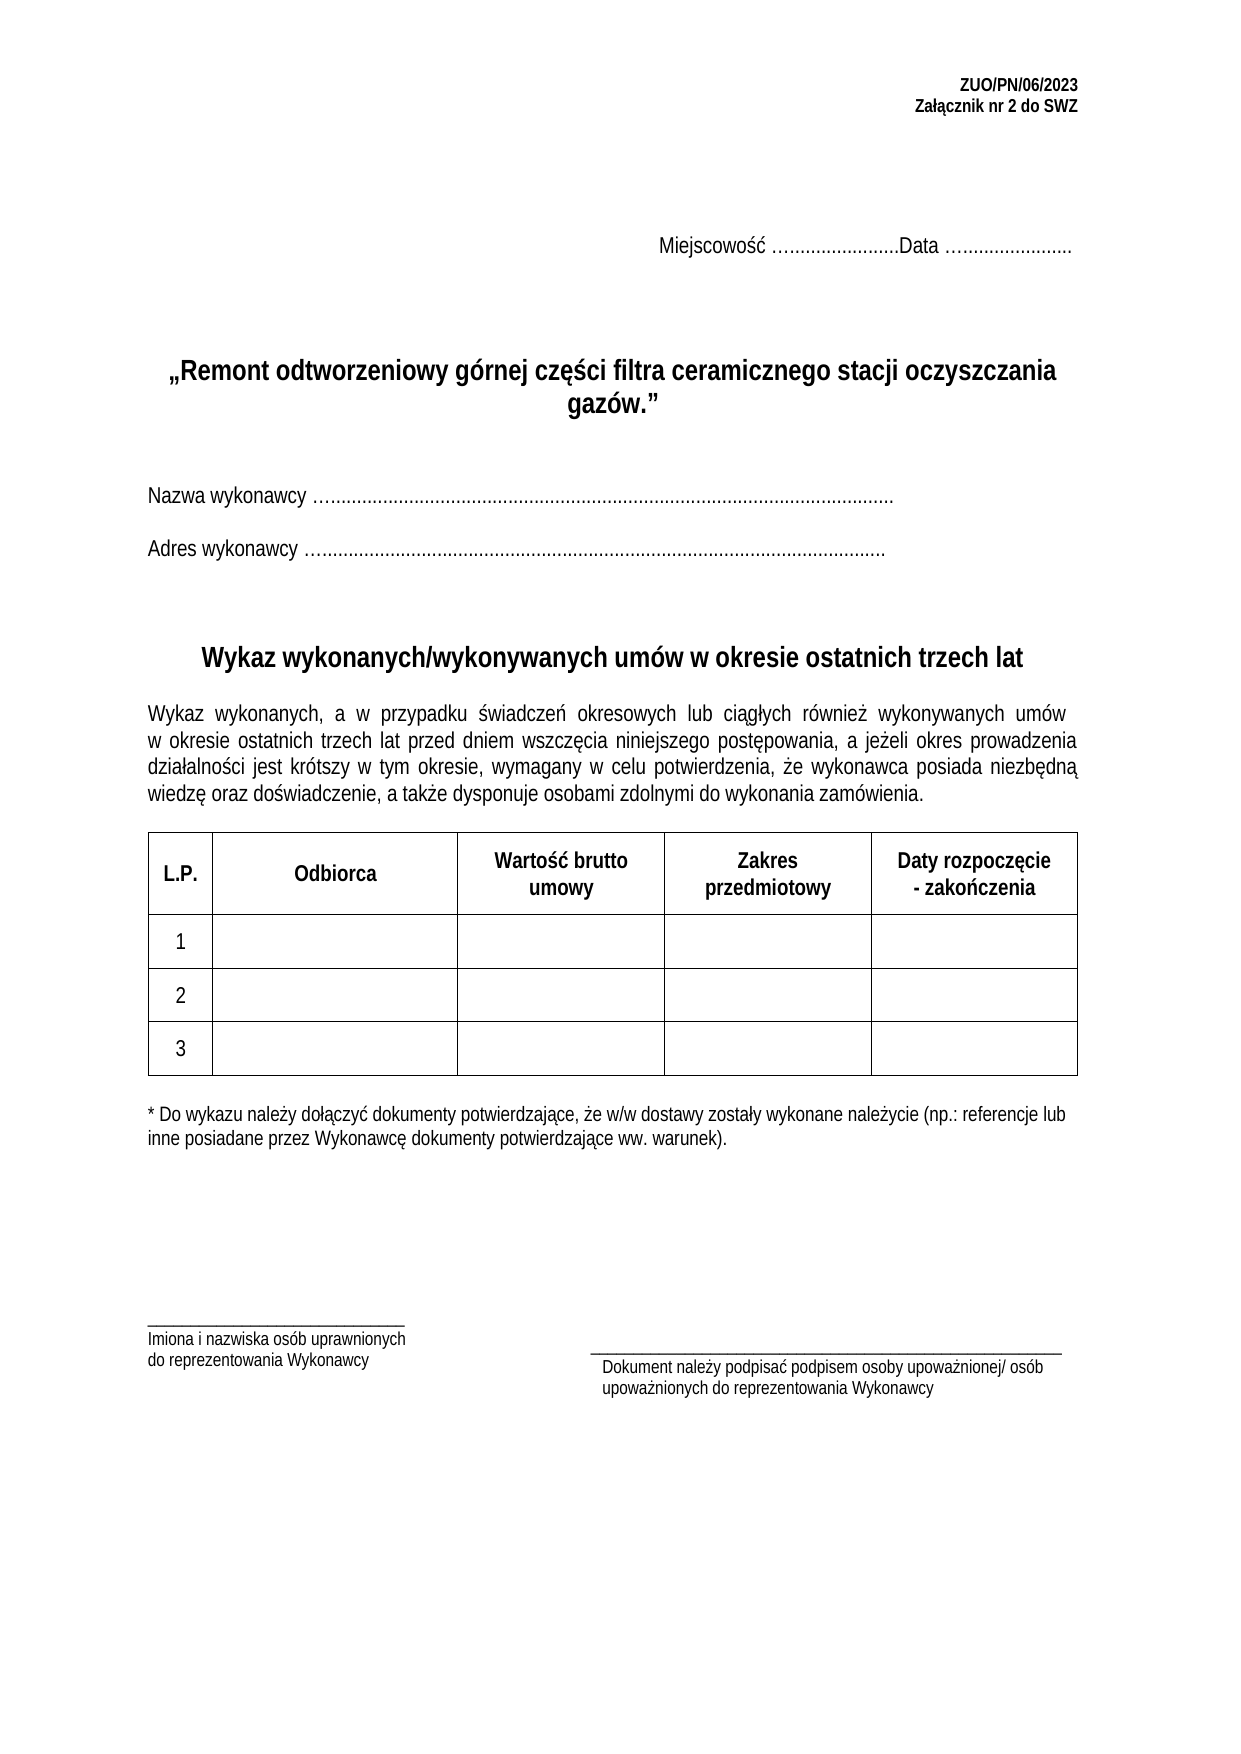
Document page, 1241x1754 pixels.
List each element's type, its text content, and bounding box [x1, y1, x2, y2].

table_header Daty rozpoczęcie - zakończenia [872, 833, 1077, 914]
table_header L.P. [149, 833, 212, 914]
text Nazwa wykonawcy …............................................................................................................ [148, 482, 1078, 509]
table_cell [458, 1022, 664, 1075]
table_cell [458, 969, 664, 1021]
table_header _______________________________________________________ Dokument należy podpisać podpisem osoby upoważnionej/ osób upoważnionych do reprezentowania Wykonawcy [591, 1306, 1224, 1399]
text Miejscowość ….....................Data …..................... [148, 232, 1078, 258]
table_cell [872, 969, 1077, 1021]
table_header Zakres przedmiotowy [665, 833, 871, 914]
text Wykaz wykonanych, a w przypadku świadczeń okresowych lub ciągłych również wykonywanych umów w okresie ostatnich trzech lat przed dniem wszczęcia niniejszego postępowania, a jeżeli okres prowadzenia działalności jest krótszy w tym okresie, wymagany w celu potwierdzenia, że wykonawca posiada niezbędną wiedzę oraz doświadczenie, a także dysponuje osobami zdolnymi do wykonania zamówienia. [148, 700, 1078, 806]
table_cell 2 [149, 969, 212, 1021]
table_cell 3 [149, 1022, 212, 1075]
text Wykaz wykonanych/wykonywanych umów w okresie ostatnich trzech lat [148, 641, 1078, 674]
table_cell 1 [149, 915, 212, 967]
text Adres wykonawcy …............................................................................................................ [148, 535, 1078, 562]
table_cell [665, 969, 871, 1021]
table_cell [665, 915, 871, 967]
table_header Odbiorca [213, 833, 457, 914]
table_header Wartość brutto umowy [458, 833, 664, 914]
table_header ______________________________ Imiona i nazwiska osób uprawnionych do reprezentowania Wykonawcy [148, 1306, 591, 1399]
table_cell [872, 1022, 1077, 1075]
table_cell [458, 915, 664, 967]
table_cell [213, 969, 457, 1021]
table_cell [213, 1022, 457, 1075]
table_cell [872, 915, 1077, 967]
text „Remont odtworzeniowy górnej części filtra ceramicznego stacji oczyszczania gazów.” [148, 353, 1078, 420]
table_cell [665, 1022, 871, 1075]
text * Do wykazu należy dołączyć dokumenty potwierdzające, że w/w dostawy zostały wykonane należycie (np.: referencje lub inne posiadane przez Wykonawcę dokumenty potwierdzające ww. warunek). [148, 1102, 1078, 1150]
table_cell [213, 915, 457, 967]
